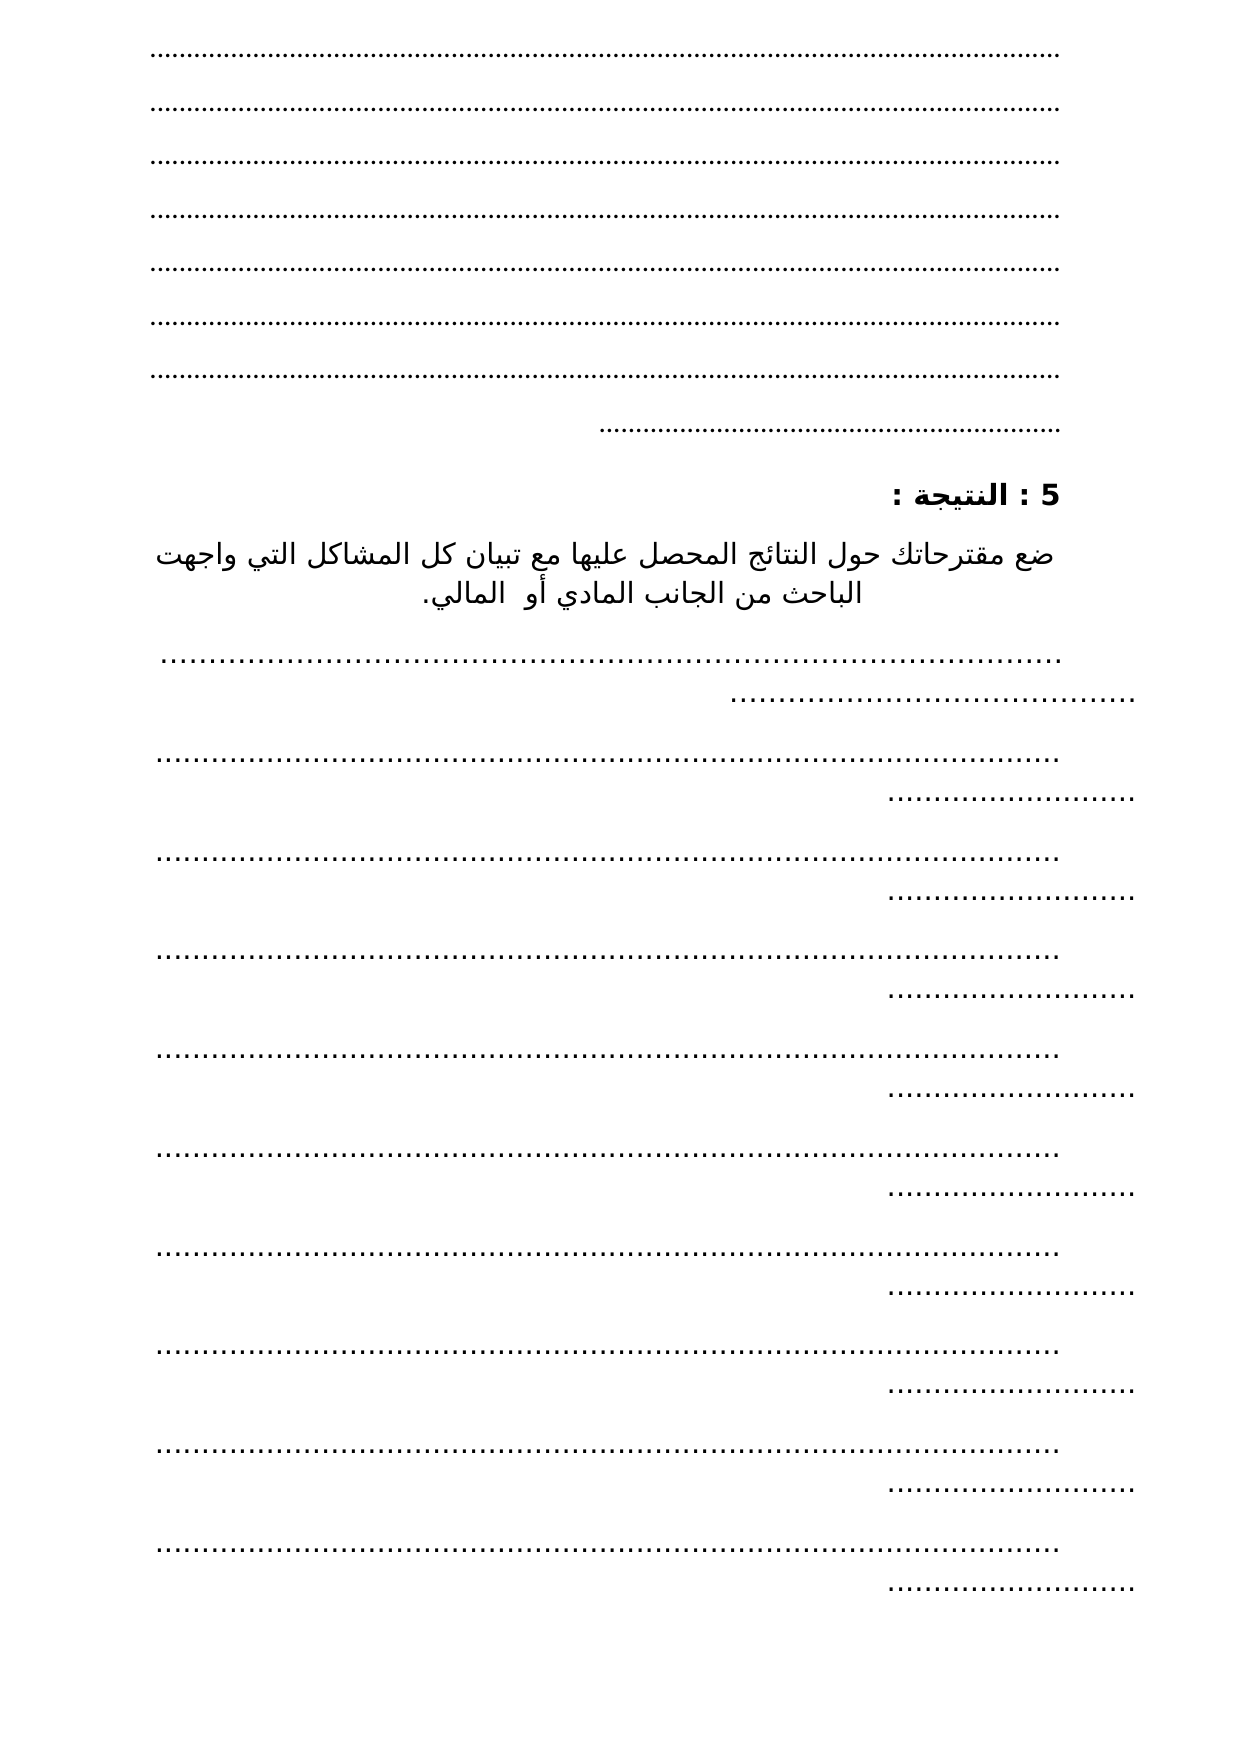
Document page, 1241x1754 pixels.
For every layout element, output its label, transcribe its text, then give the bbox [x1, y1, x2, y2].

text ............................................................................................................................. [148, 933, 1137, 1006]
text ............................................................................................................................. [148, 1328, 1137, 1401]
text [148, 1426, 1137, 1499]
text ............................................................................................................................. [148, 1130, 1137, 1203]
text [148, 1525, 1137, 1598]
list ................................................................................................................................................................................................................................................................................................................................................................................................................................................................................................................................................................................................................................................................................................................................................................................................................................................................................................................................................................... [148, 29, 1062, 439]
text ............................................................................................................................. [148, 735, 1137, 808]
text ……………………………………………………………………………………………………………………… [148, 636, 1137, 709]
text ............................................................................................................................. [148, 1229, 1137, 1302]
text ضع مقترحاتك حول النتائج المحصل عليها مع تبيان كل المشاكل التي واجهت الباحث من الجانب المادي أو المالي. [148, 538, 1137, 611]
text ............................................................................................................................. [148, 834, 1137, 907]
text 5 : النتيجة : [148, 478, 1137, 512]
text ............................................................................................................................. [148, 1031, 1137, 1104]
